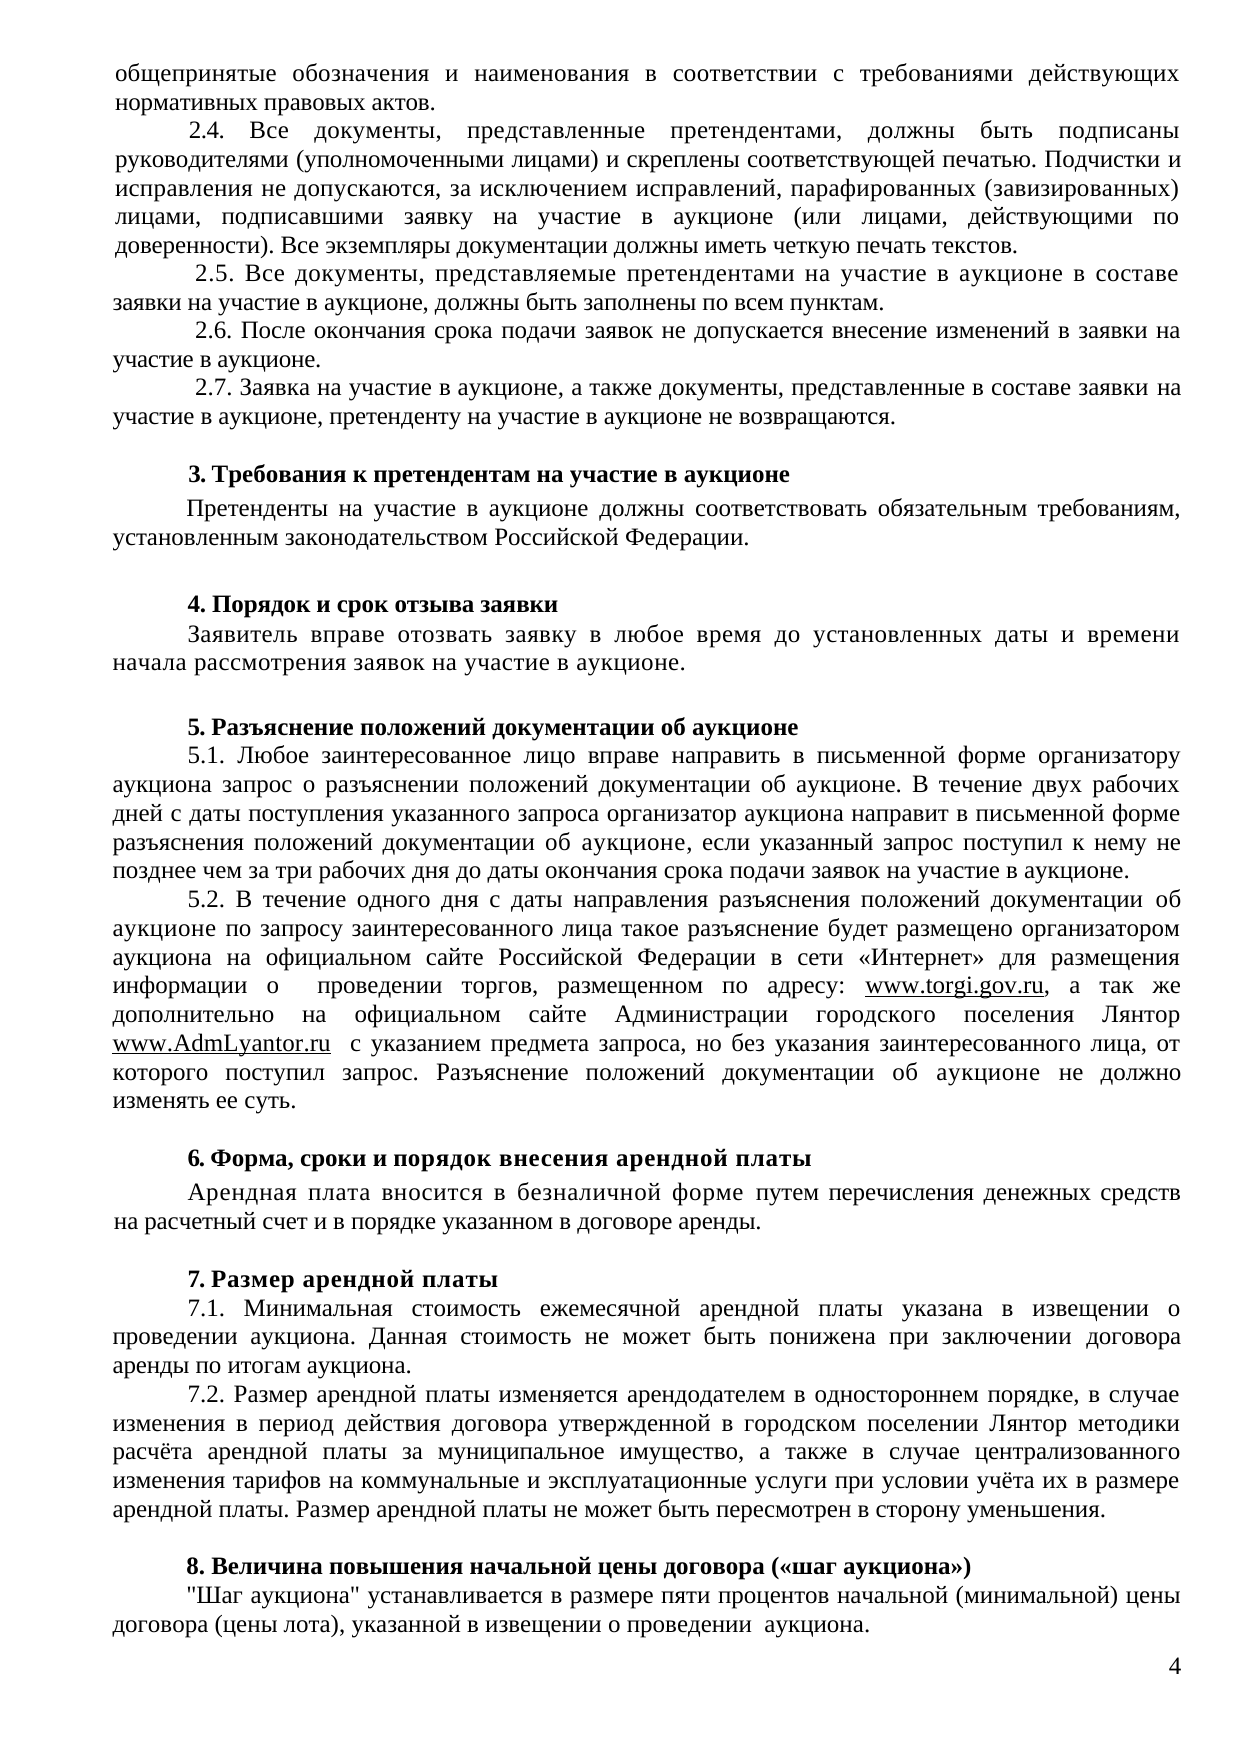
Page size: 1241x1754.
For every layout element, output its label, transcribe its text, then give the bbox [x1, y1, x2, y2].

text 5.2. В течение одного дня с даты направления разъяснения положений документации об аукционе по запросу заинтересованного лица такое разъяснение будет размещено организатором аукциона на официальном сайте Российской Федерации в сети «Интернет» для размещения информации о проведении торгов, размещенном по адресу: www.torgi.gov.ru, а так же дополнительно на официальном сайте Администрации городского поселения Лянтор www.AdmLyantor.ru с указанием предмета запроса, но без указания заинтересованного лица, от которого поступил запрос. Разъяснение положений документации об аукционе не должно изменять ее суть. [112, 884, 1181, 1114]
text 4. Порядок и срок отзыва заявки [113, 590, 1178, 619]
text 2.6. После окончания срока подачи заявок не допускается внесение изменений в заявки на участие в аукционе. [112, 316, 1181, 373]
text 2.4. Все документы, представленные претендентами, должны быть подписаны руководителями (уполномоченными лицами) и скреплены соответствующей печатью. Подчистки и исправления не допускаются, за исключением исправлений, парафированных (завизированных) лицами, подписавшими заявку на участие в аукционе (или лицами, действующими по доверенности). Все экземпляры документации должны иметь четкую печать текстов. [115, 116, 1181, 259]
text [115, 59, 1181, 116]
text 8. Величина повышения начальной цены договора («шаг аукциона») [112, 1551, 1181, 1580]
text 7.2. Размер арендной платы изменяется арендодателем в одностороннем порядке, в случае изменения в период действия договора утвержденной в городском поселении Лянтор методики расчёта арендной платы за муниципальное имущество, а также в случае централизованного изменения тарифов на коммунальные и эксплуатационные услуги при условии учёта их в размере арендной платы. Размер арендной платы не может быть пересмотрен в сторону уменьшения. [112, 1379, 1181, 1523]
text 5. Разъяснение положений документации об аукционе [187, 712, 1181, 741]
text 2.7. Заявка на участие в аукционе, а также документы, представленные в составе заявки на участие в аукционе, претенденту на участие в аукционе не возвращаются. [112, 373, 1181, 430]
text Претенденты на участие в аукционе должны соответствовать обязательным требованиям, установленным законодательством Российской Федерации. [112, 493, 1181, 551]
text 6. Форма, сроки и порядок внесения арендной платы [187, 1143, 1181, 1172]
text Заявитель вправе отозвать заявку в любое время до установленных даты и времени начала рассмотрения заявок на участие в аукционе. [112, 619, 1181, 676]
text 5.1. Любое заинтересованное лицо вправе направить в письменной форме организатору аукциона запрос о разъяснении положений документации об аукционе. В течение двух рабочих дней с даты поступления указанного запроса организатор аукциона направит в письменной форме разъяснения положений документации об аукционе, если указанный запрос поступил к нему не позднее чем за три рабочих дня до даты окончания срока подачи заявок на участие в аукционе. [112, 741, 1181, 884]
text Арендная плата вносится в безналичной форме путем перечисления денежных средств на расчетный счет и в порядке указанном в договоре аренды. [114, 1177, 1181, 1235]
text 2.5. Все документы, представляемые претендентами на участие в аукционе в составе заявки на участие в аукционе, должны быть заполнены по всем пунктам. [112, 259, 1181, 316]
text 7.1. Минимальная стоимость ежемесячной арендной платы указана в извещении о проведении аукциона. Данная стоимость не может быть понижена при заключении договора аренды по итогам аукциона. [112, 1293, 1181, 1379]
text 3. Требования к претендентам на участие в аукционе [112, 459, 1181, 488]
text "Шаг аукциона" устанавливается в размере пяти процентов начальной (минимальной) цены договора (цены лота), указанной в извещении о проведении аукциона. [112, 1580, 1181, 1638]
text 7. Размер арендной платы [112, 1264, 1181, 1293]
